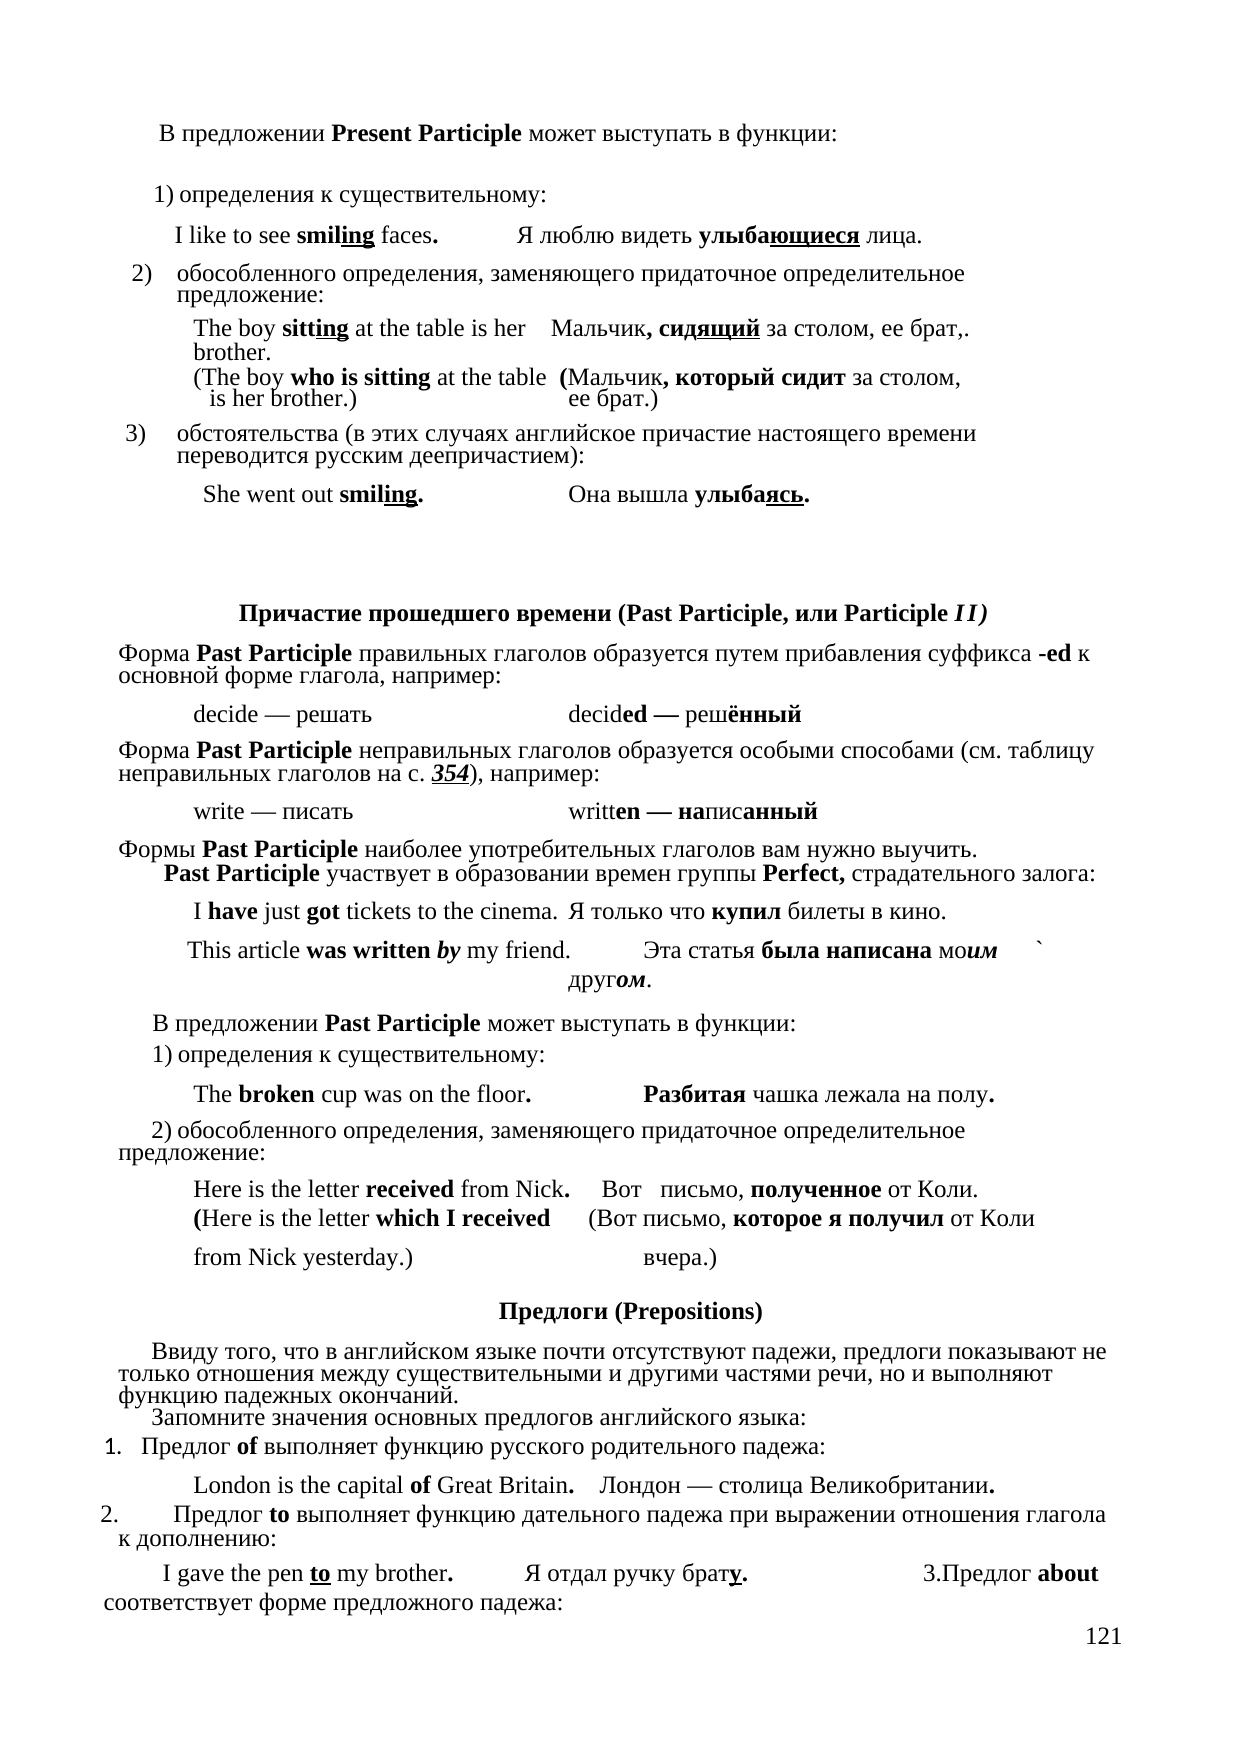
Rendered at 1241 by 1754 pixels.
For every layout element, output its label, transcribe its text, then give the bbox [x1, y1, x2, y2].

text The boy sitting at the table is her Мальчик, сидящий за столом, ее брат,. [193, 320, 1107, 340]
text I gave the pen to my brother. Я отдал ручку брату. 3.Предлог about соответствует форме предложного падежа: [103, 1558, 1107, 1616]
text Предлоги (Prepositions) [118, 1296, 1107, 1325]
text 1) определения к существительному: [153, 179, 1107, 208]
text brother. [193, 343, 1107, 364]
text (The boy who is sitting at the table (Мальчик, который сидит за столом, is her brother.) ее брат.) [193, 368, 1107, 410]
text The broken cup was on the floor. Разбитая чашка лежала на полу. [193, 1079, 1107, 1108]
text 1) определения к существительному: [152, 1039, 1107, 1067]
text Past Participle участвует в образовании времен группы Perfect, страдательного залога: [118, 864, 1107, 886]
text Запомните значения основных предлогов английского языка: [151, 1408, 1107, 1430]
text She went out smiling. Она вышла улыбаясь. [118, 479, 1107, 508]
text Ввиду того, что в английском языке почти отсутствуют падежи, предлоги показывают не только отношения между существительными и другими частями речи, но и выполняют функцию падежных окончаний. [118, 1342, 1107, 1408]
text decide — решать decided — решённый [118, 699, 1107, 728]
text Причастие прошедшего времени (Past Participle, или Participle II) [203, 604, 623, 626]
text Here is the letter received from Nick. Вот письмо, полученное от Коли. (Неге is the letter which I received (Вот письмо, которое я получил от Коли [193, 1174, 1107, 1232]
text Причастие прошедшего времени (Past Participle, или Participle II) [621, 604, 984, 626]
text from Nick yesterday.) вчера.) [193, 1242, 1107, 1270]
text This article was written by my friend. Эта статья была написана моим ` другом. [152, 935, 1107, 993]
list Предлог of выполняет функцию русского родительного падежа: [103, 1430, 1107, 1461]
text В предложении Past Participle может выступать в функции: [152, 1008, 1107, 1037]
text write — писать written — написанный [118, 796, 1107, 825]
text В предложении Present Participle может выступать в функции: [159, 118, 1107, 147]
text Формы Past Participle наиболее употребительных глаголов вам нужно выучить. [118, 840, 1107, 862]
text London is the capital of Great Britain. Лондон — столица Великобритании. [118, 1471, 1107, 1499]
text 3) обстоятельства (в этих случаях английское причастие настоящего времени переводится русским деепричастием): [100, 425, 1107, 468]
text Форма Past Participle неправильных глаголов образуется особыми способами (см. таблицу неправильных глаголов на с. 354), например: [118, 741, 1107, 785]
text 2) обособленного определения, заменяющего придаточное определительное предложение: [100, 264, 1107, 307]
text 2. Предлог to выполняет функцию дательного падежа при выражении отношения глагола к дополнению: [100, 1504, 1107, 1551]
text 2) обособленного определения, заменяющего придаточное определительное предложение: [118, 1122, 1107, 1164]
text I have just got tickets to the cinema. Я только что купил билеты в кино. [193, 896, 1107, 925]
text I like to see smiling faces. Я люблю видеть улыбающиеся лица. [118, 220, 1107, 249]
text Форма Past Participle правильных глаголов образуется путем прибавления суффикса -ed к основной форме глагола, например: [118, 644, 1107, 688]
